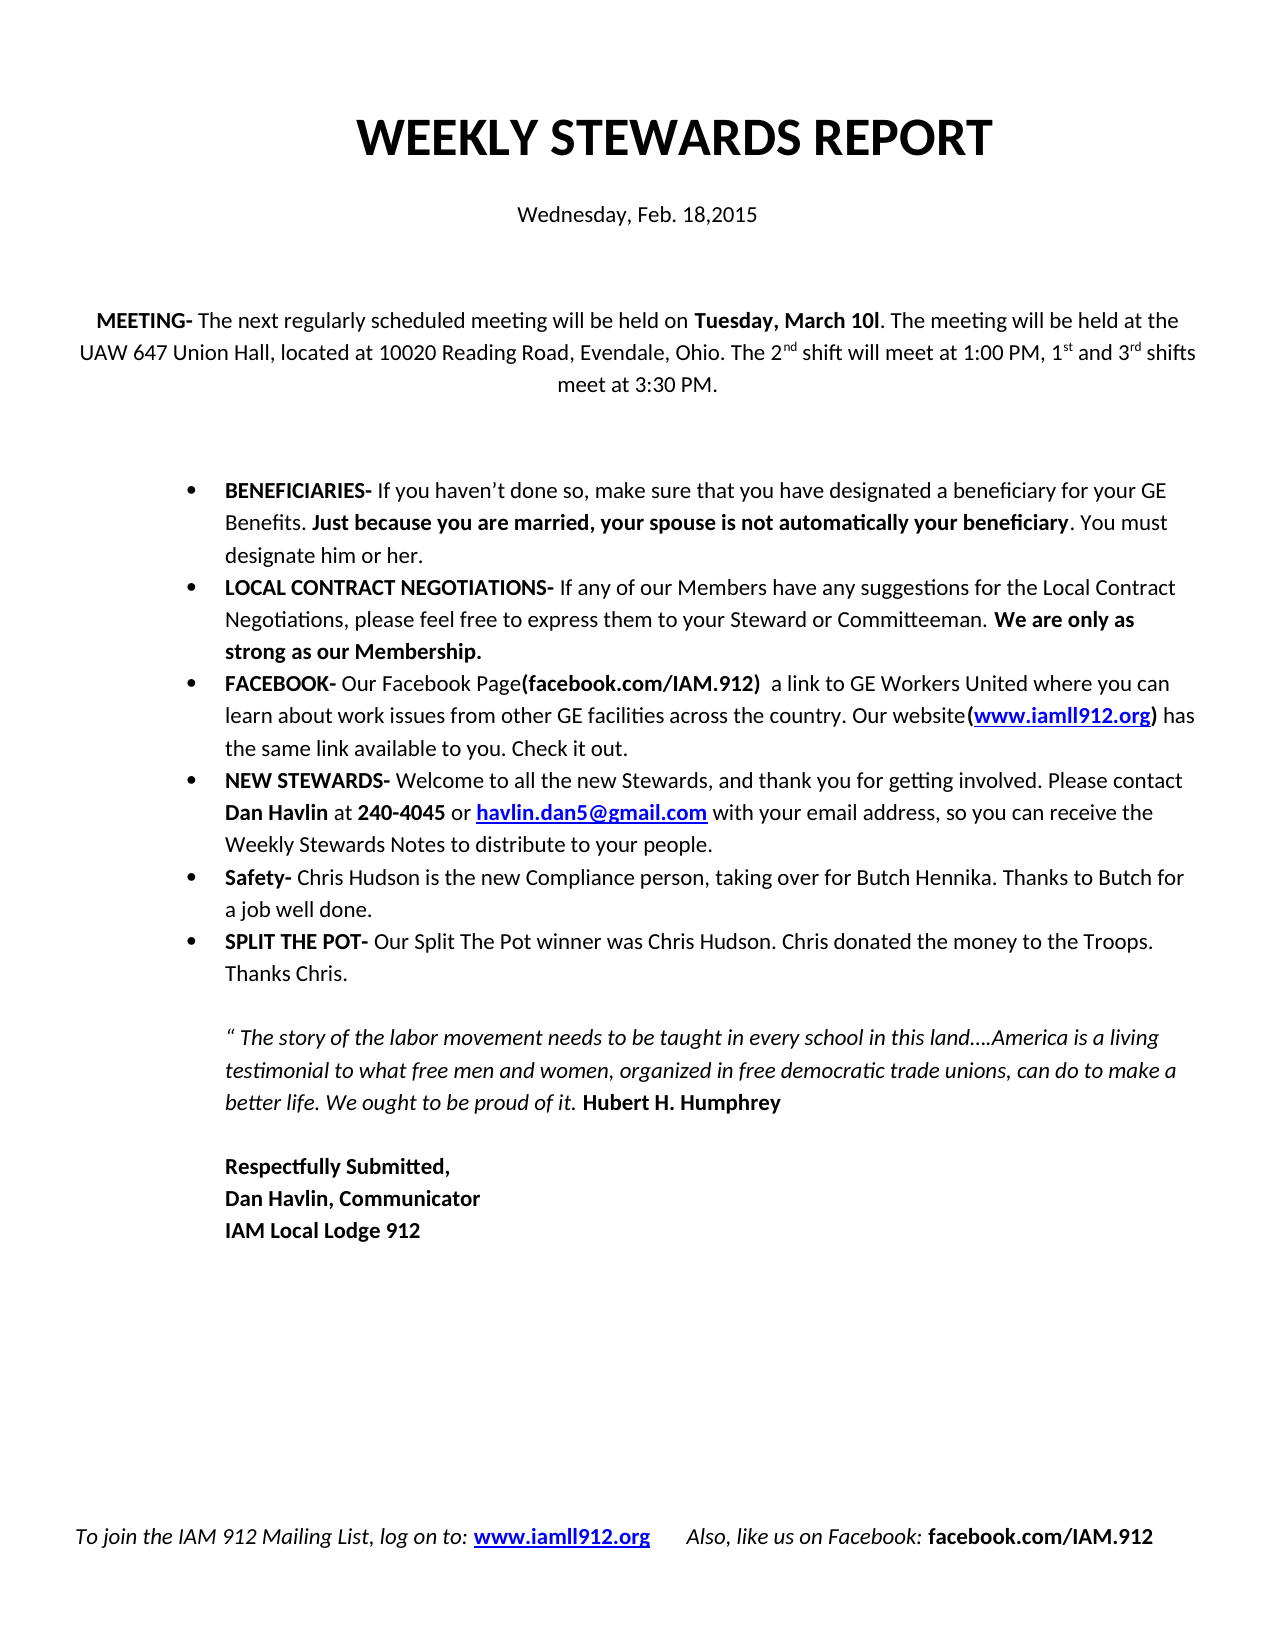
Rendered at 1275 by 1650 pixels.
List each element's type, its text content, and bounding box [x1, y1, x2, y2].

list SPLIT THE POT- Our Split The Pot winner was Chris Hudson. Chris donated the money to the Troops. Thanks Chris. [187, 927, 1200, 987]
list WEEKLY STEWARDS REPORT [150, 103, 1200, 169]
text Wednesday, Feb. 18,2015 [75, 200, 1200, 228]
text MEETING- The next regularly scheduled meeting will be held on Tuesday, March 10l. The meeting will be held at the UAW 647 Union Hall, located at 10020 Reading Road, Evendale, Ohio. The 2nd shift will meet at 1:00 PM, 1st and 3rd shifts meet at 3:30 PM. [75, 306, 1200, 398]
list Safety- Chris Hudson is the new Compliance person, taking over for Butch Hennika. Thanks to Butch for a job well done. [187, 863, 1200, 923]
list FACEBOOK- Our Facebook Page(facebook.com/IAM.912) a link to GE Workers United where you can learn about work issues from other GE facilities across the country. Our website(www.iamll912.org) has the same link available to you. Check it out. [187, 669, 1200, 762]
list LOCAL CONTRACT NEGOTIATIONS- If any of our Members have any suggestions for the Local Contract Negotiations, please feel free to express them to your Steward or Committeeman. We are only as strong as our Membership. [187, 573, 1200, 665]
list Respectfully Submitted, [225, 1152, 1200, 1180]
list BENEFICIARIES- If you haven’t done so, make sure that you have designated a beneficiary for your GE Benefits. Just because you are married, your spouse is not automatically your beneficiary. You must designate him or her. [187, 476, 1200, 569]
list NEW STEWARDS- Welcome to all the new Stewards, and thank you for getting involved. Please contact Dan Havlin at 240-4045 or havlin.dan5@gmail.com with your email address, so you can receive the Weekly Stewards Notes to distribute to your people. [187, 766, 1200, 858]
list “ The story of the labor movement needs to be taught in every school in this land….America is a living testimonial to what free men and women, organized in free democratic trade unions, can do to make a better life. We ought to be proud of it. Hubert H. Humphrey [225, 1023, 1200, 1116]
list Dan Havlin, Communicator [225, 1184, 1200, 1212]
list IAM Local Lodge 912 [225, 1217, 1200, 1245]
